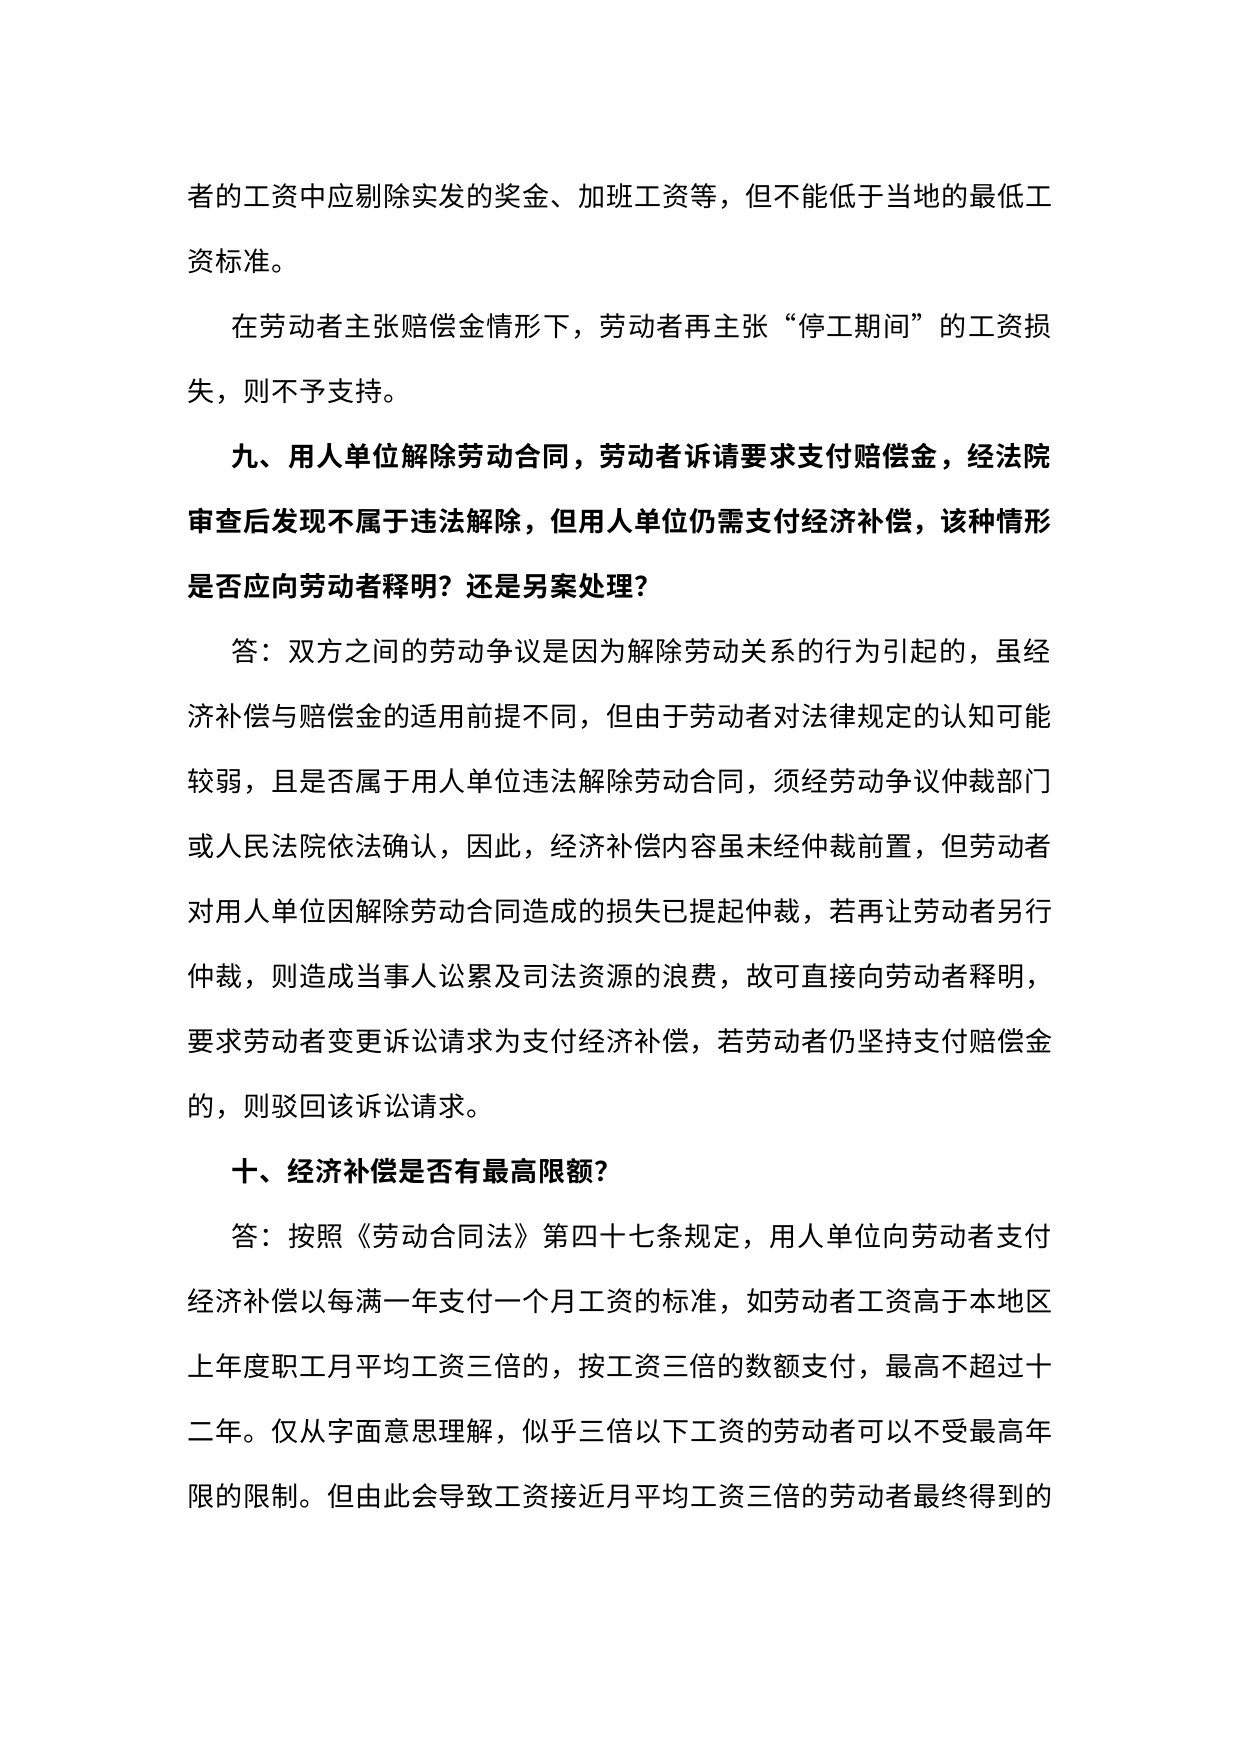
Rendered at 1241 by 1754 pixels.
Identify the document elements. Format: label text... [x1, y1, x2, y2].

text 九、用人单位解除劳动合同，劳动者诉请要求支付赔偿金，经法院审查后发现不属于违法解除，但用人单位仍需支付经济补偿，该种情形是否应向劳动者释明？还是另案处理？ [187, 422, 1053, 617]
text 十、经济补偿是否有最高限额？ [187, 1138, 1053, 1203]
text 答：双方之间的劳动争议是因为解除劳动关系的行为引起的，虽经济补偿与赔偿金的适用前提不同，但由于劳动者对法律规定的认知可能较弱，且是否属于用人单位违法解除劳动合同，须经劳动争议仲裁部门或人民法院依法确认，因此，经济补偿内容虽未经仲裁前置，但劳动者对用人单位因解除劳动合同造成的损失已提起仲裁，若再让劳动者另行仲裁，则造成当事人讼累及司法资源的浪费，故可直接向劳动者释明，要求劳动者变更诉讼请求为支付经济补偿，若劳动者仍坚持支付赔偿金的，则驳回该诉讼请求。 [187, 617, 1053, 1137]
text 在劳动者主张赔偿金情形下，劳动者再主张“停工期间”的工资损失，则不予支持。 [187, 292, 1053, 422]
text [187, 1203, 1053, 1528]
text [187, 162, 1053, 292]
